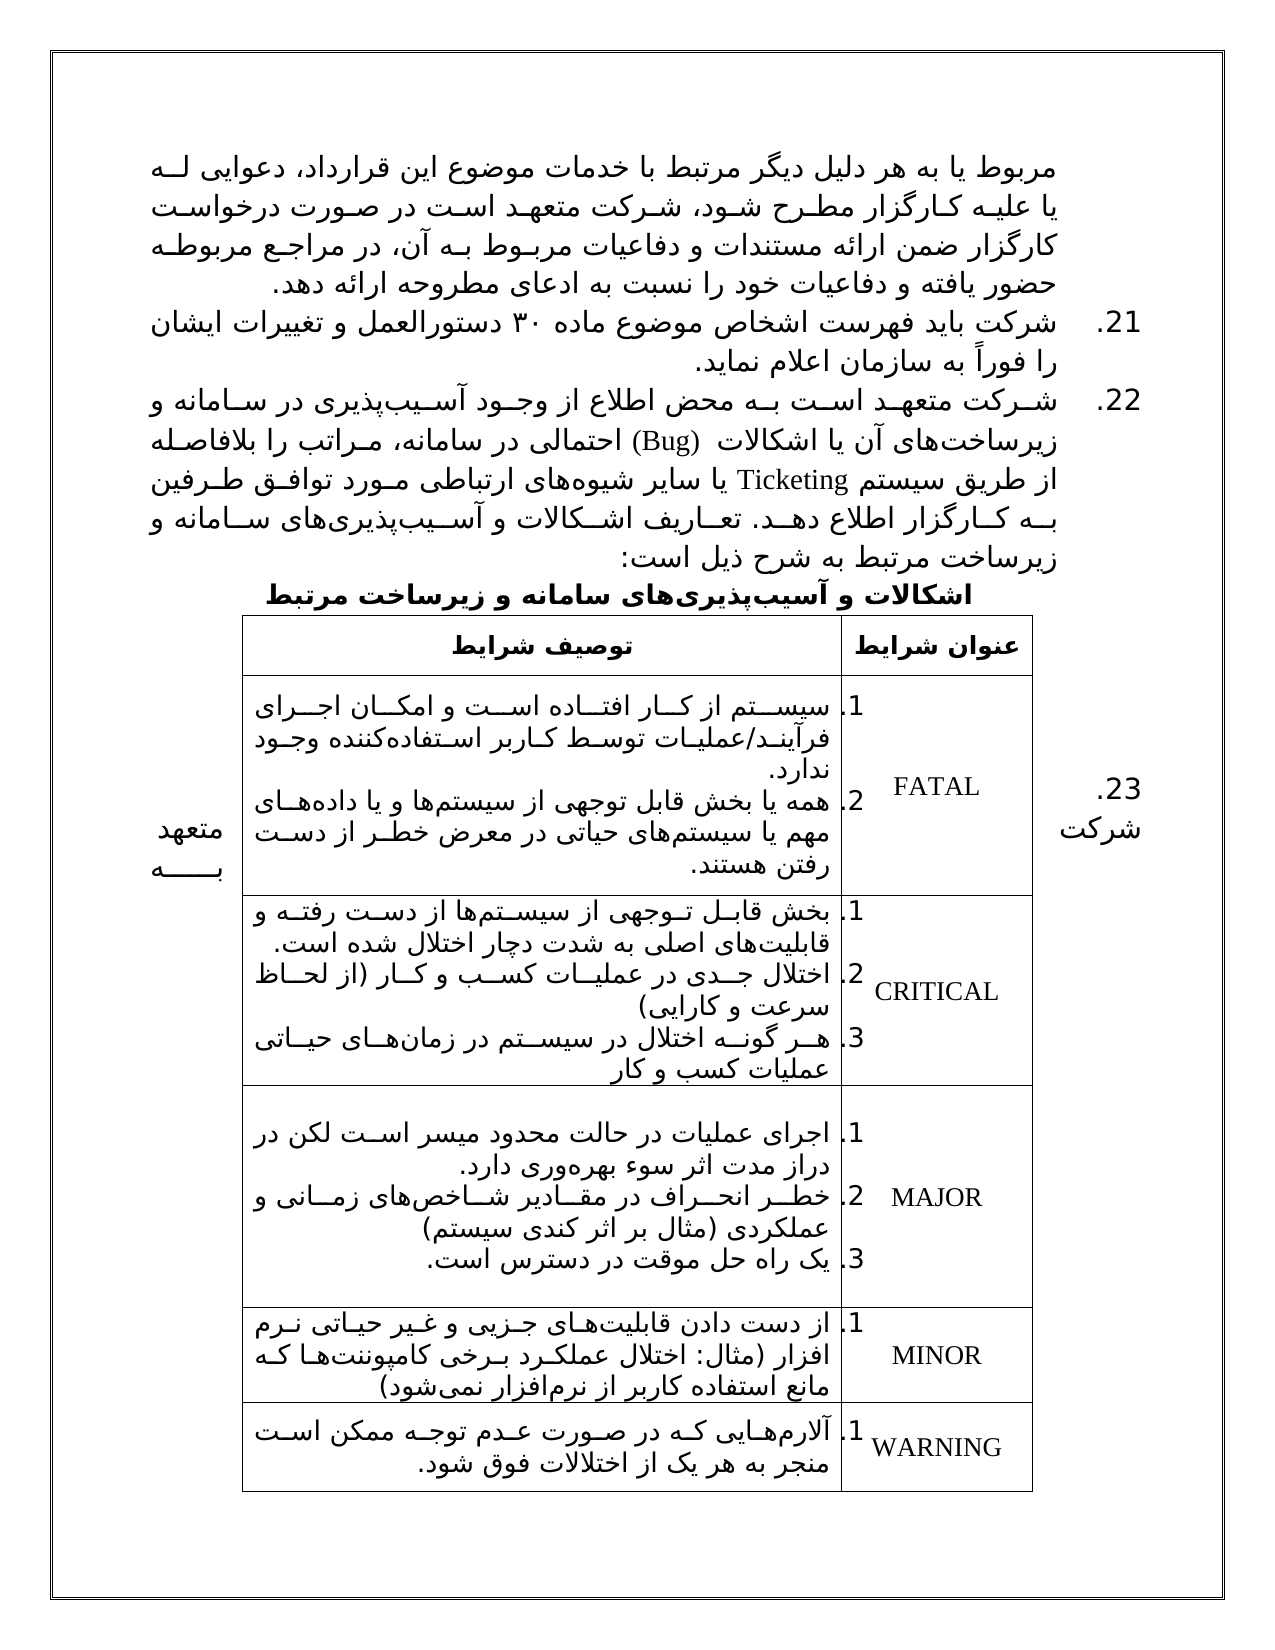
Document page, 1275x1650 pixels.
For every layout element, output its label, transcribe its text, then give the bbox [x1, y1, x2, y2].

table_cell از دست دادن قابلیت‌های جزیی و غیر حیاتی نرم افزار (مثال: اختلال عملکرد برخی کامپوننت‌ها که مانع استفاده کاربر از نرم‌افزار نمی‌شود) [243, 1308, 841, 1402]
table_cell اجرای عملیات در حالت محدود میسر است لکن در دراز مدت اثر سوء بهره‌وری دارد. خطر انحراف در مقادیر شاخص‌های زمانی و عملکردی (مثال بر اثر کندی سیستم) یک راه حل موقت در دسترس است. [243, 1086, 841, 1307]
table_cell FATAL [842, 676, 1032, 895]
table_header توصیف شرایط [243, 616, 841, 675]
table_cell سیستم از کار افتاده است و امکان اجرای فرآیند/عملیات توسط کاربر استفاده‌کننده وجود ندارد. همه یا بخش قابل توجهی از سیستم‌ها و یا داده‌های مهم یا سیستم‌های حیاتی در معرض خطر از دست رفتن هستند. [243, 676, 841, 895]
table_header عنوان شرایط [842, 616, 1032, 675]
table_cell بخش قابل توجهی از سیستم‌ها از دست رفته و قابلیت‌های اصلی به شدت دچار اختلال شده است. اختلال جدی در عملیات کسب و کار (از لحاظ سرعت و کارایی) هر گونه اختلال در سیستم در زمان‌های حیاتی عملیات کسب و کار [243, 896, 841, 1085]
table_cell WARNING [842, 1403, 1032, 1491]
table_cell آلارم‌هایی که در صورت عدم توجه ممکن است منجر به هر یک از اختلالات فوق شود. [243, 1403, 841, 1491]
list شرکت باید فهرست اشخاص موضوع ماده ۳۰ دستورالعمل و تغییرات ایشان را فوراً به سازمان اعلام نماید. [150, 306, 1096, 379]
table_cell MINOR [842, 1308, 1032, 1402]
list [150, 150, 1096, 301]
table_cell MAJOR [842, 1086, 1032, 1307]
list اشکالات و آسیب‌پذیری‌های سامانه و زیرساخت مرتبط [150, 579, 1087, 611]
list شرکت متعهد است به محض اطلاع از وجود آسیب‌پذیری در سامانه و زیرساخت‌های آن یا اشکالات (Bug) احتمالی در سامانه، مراتب را بلافاصله از طریق سیستم Ticketing یا سایر شیوه‌های ارتباطی مورد توافق طرفین به کارگزار اطلاع دهد. تعاریف اشکالات و آسیب‌پذیری‌های سامانه و زیرساخت مرتبط به شرح ذیل است: [150, 384, 1096, 574]
table_cell CRITICAL [842, 896, 1032, 1085]
